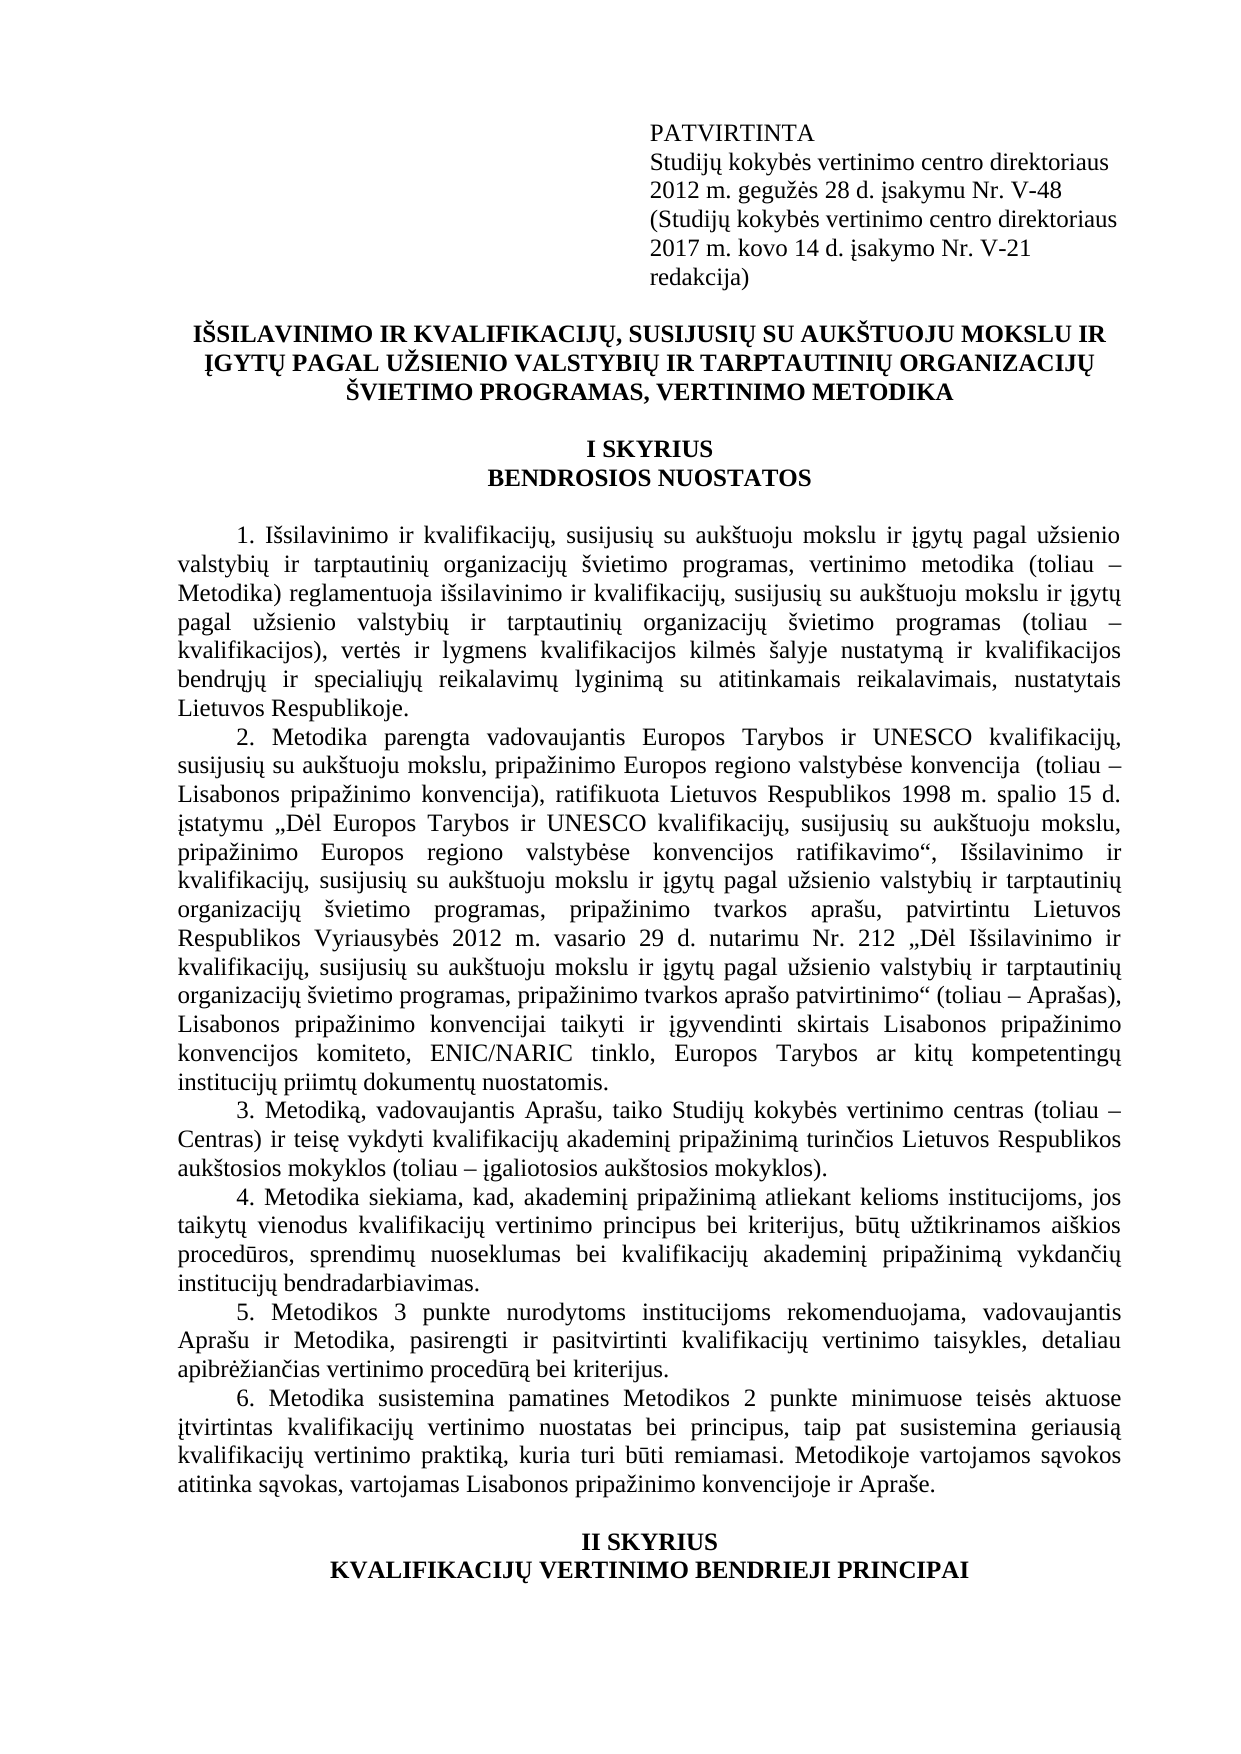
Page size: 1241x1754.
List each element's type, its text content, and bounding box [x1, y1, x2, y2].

text PATVIRTINTA [649, 118, 1122, 147]
text kvalifikacijų vertinimo BENDRIEJI PRINCIPAI [177, 1556, 1122, 1584]
text I SKYRIUS [177, 434, 1122, 463]
text 4. Metodika siekiama, kad, akademinį pripažinimą atliekant kelioms institucijoms, jos taikytų vienodus kvalifikacijų vertinimo principus bei kriterijus, būtų užtikrinamos aiškios procedūros, sprendimų nuoseklumas bei kvalifikacijų akademinį pripažinimą vykdančių institucijų bendradarbiavimas. [177, 1182, 1122, 1297]
text bendrosios nuostatos [177, 463, 1122, 492]
text 1. Išsilavinimo ir kvalifikacijų, susijusių su aukštuoju mokslu ir įgytų pagal užsienio valstybių ir tarptautinių organizacijų švietimo programas, vertinimo metodika (toliau – Metodika) reglamentuoja išsilavinimo ir kvalifikacijų, susijusių su aukštuoju mokslu ir įgytų pagal užsienio valstybių ir tarptautinių organizacijų švietimo programas (toliau – kvalifikacijos), vertės ir lygmens kvalifikacijos kilmės šalyje nustatymą ir kvalifikacijos bendrųjų ir specialiųjų reikalavimų lyginimą su atitinkamais reikalavimais, nustatytais Lietuvos Respublikoje. [177, 521, 1122, 722]
text 3. Metodiką, vadovaujantis Aprašu, taiko Studijų kokybės vertinimo centras (toliau – Centras) ir teisę vykdyti kvalifikacijų akademinį pripažinimą turinčios Lietuvos Respublikos aukštosios mokyklos (toliau – įgaliotosios aukštosios mokyklos). [177, 1096, 1122, 1182]
text 2. Metodika parengta vadovaujantis Europos Tarybos ir UNESCO kvalifikacijų, susijusių su aukštuoju mokslu, pripažinimo Europos regiono valstybėse konvencija (toliau – Lisabonos pripažinimo konvencija), ratifikuota Lietuvos Respublikos 1998 m. spalio 15 d. įstatymu „Dėl Europos Tarybos ir UNESCO kvalifikacijų, susijusių su aukštuoju mokslu, pripažinimo Europos regiono valstybėse konvencijos ratifikavimo“, Išsilavinimo ir kvalifikacijų, susijusių su aukštuoju mokslu ir įgytų pagal užsienio valstybių ir tarptautinių organizacijų švietimo programas, pripažinimo tvarkos aprašu, patvirtintu Lietuvos Respublikos Vyriausybės 2012 m. vasario 29 d. nutarimu Nr. 212 „Dėl Išsilavinimo ir kvalifikacijų, susijusių su aukštuoju mokslu ir įgytų pagal užsienio valstybių ir tarptautinių organizacijų švietimo programas, pripažinimo tvarkos aprašo patvirtinimo“ (toliau – Aprašas), Lisabonos pripažinimo konvencijai taikyti ir įgyvendinti skirtais Lisabonos pripažinimo konvencijos komiteto, ENIC/NARIC tinklo, Europos Tarybos ar kitų kompetentingų institucijų priimtų dokumentų nuostatomis. [177, 722, 1122, 1096]
text 6. Metodika susistemina pamatines Metodikos 2 punkte minimuose teisės aktuose įtvirtintas kvalifikacijų vertinimo nuostatas bei principus, taip pat susistemina geriausią kvalifikacijų vertinimo praktiką, kuria turi būti remiamasi. Metodikoje vartojamos sąvokos atitinka sąvokas, vartojamas Lisabonos pripažinimo konvencijoje ir Apraše. [177, 1383, 1122, 1498]
text 2017 m. kovo 14 d. įsakymo Nr. V-21 redakcija) [649, 233, 1122, 291]
text (Studijų kokybės vertinimo centro direktoriaus [649, 204, 1122, 233]
text 5. Metodikos 3 punkte nurodytoms institucijoms rekomenduojama, vadovaujantis Aprašu ir Metodika, pasirengti ir pasitvirtinti kvalifikacijų vertinimo taisykles, detaliau apibrėžiančias vertinimo procedūrą bei kriterijus. [177, 1297, 1122, 1383]
text 2012 m. gegužės 28 d. įsakymu Nr. V-48 [649, 176, 1122, 204]
text II SKYRIUS [177, 1527, 1122, 1556]
text Studijų kokybės vertinimo centro direktoriaus [649, 147, 1122, 176]
text IŠSILAVINIMO IR KVALIFIKACIJŲ, SUSIJUSIŲ SU AUKŠTUOJU MOKSLU IR ĮGYTŲ PAGAL UŽSIENIO VALSTYBIŲ IR TARPTAUTINIŲ ORGANIZACIJŲ ŠVIETIMO PROGRAMAS, VERTINIMO METODIKA [177, 319, 1122, 406]
